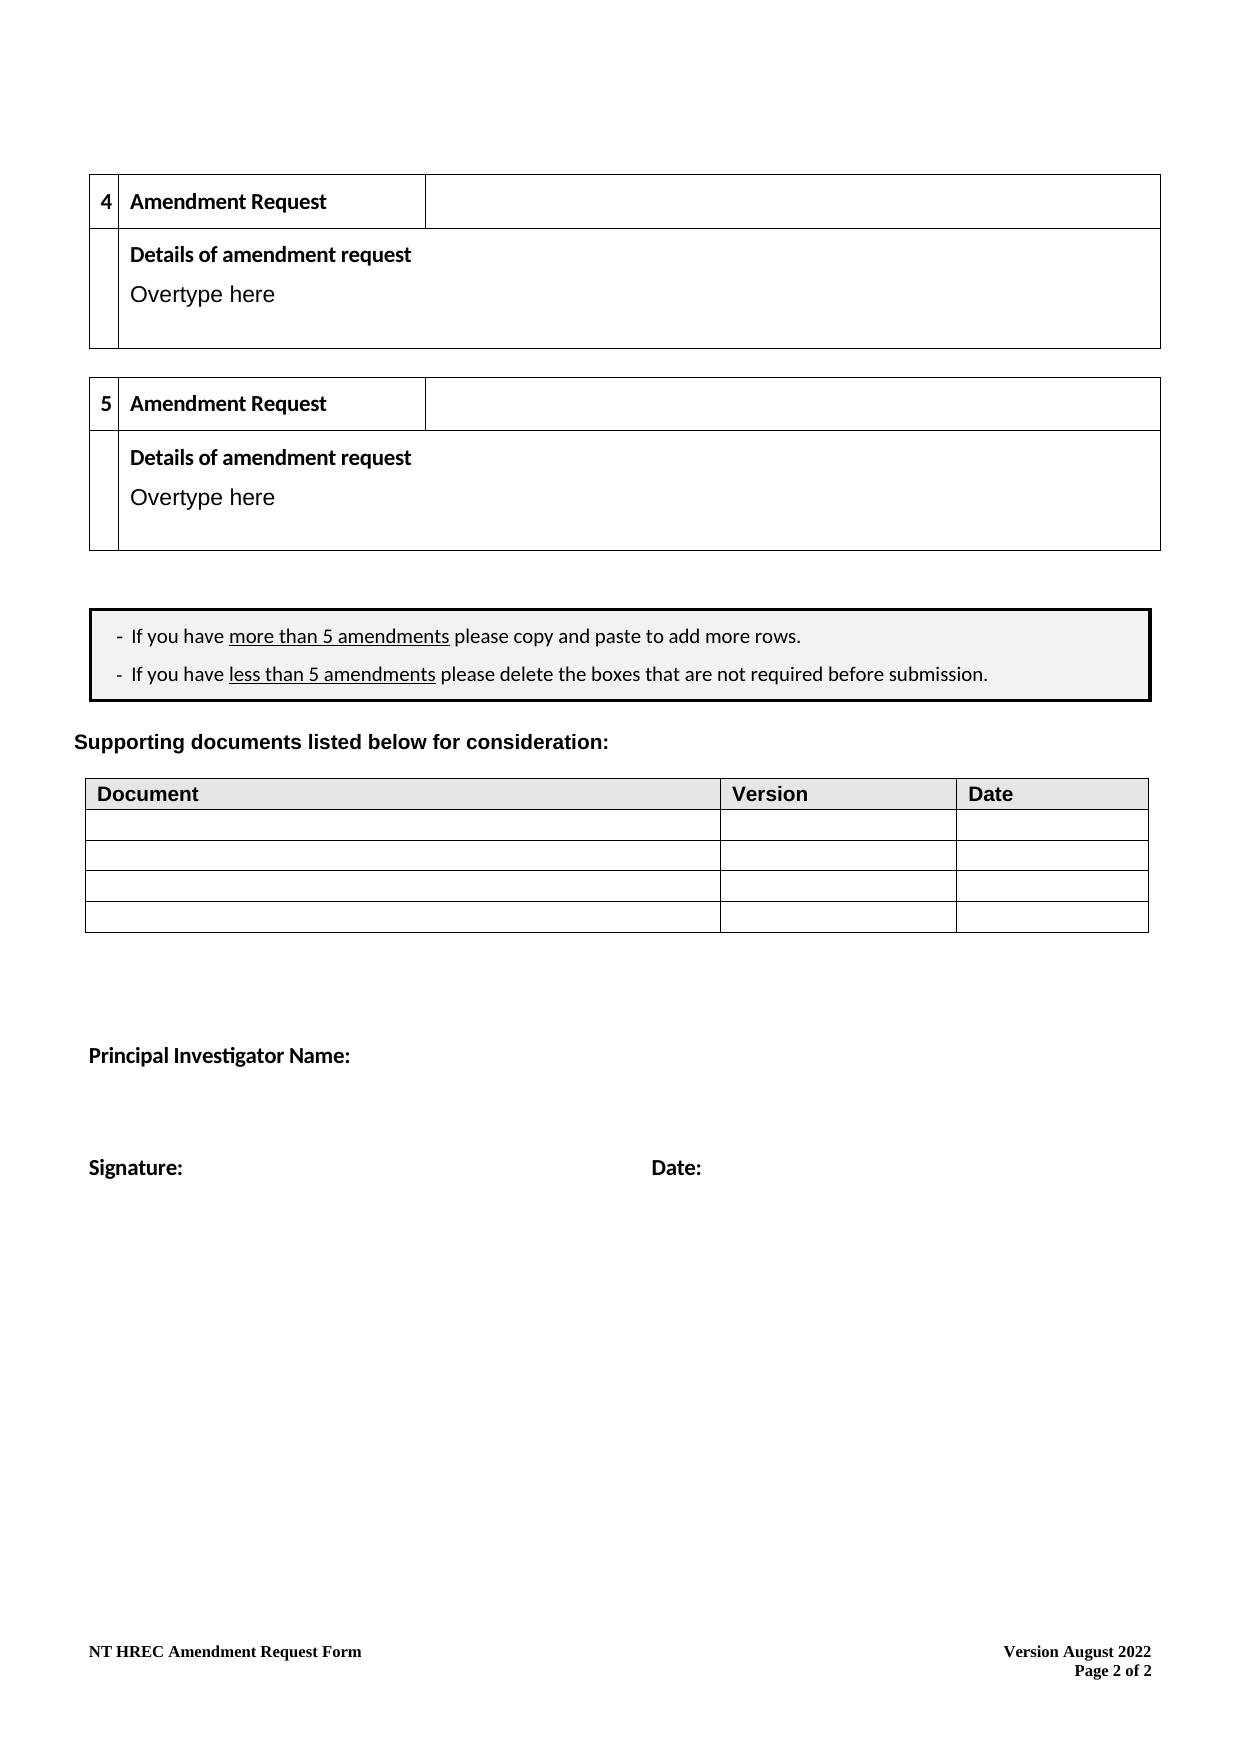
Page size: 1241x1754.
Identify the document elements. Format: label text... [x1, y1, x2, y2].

table_header [426, 175, 1160, 227]
table_header Date [957, 779, 1148, 809]
table_header Document [86, 779, 720, 809]
table_cell [957, 902, 1148, 932]
table_header Amendment Request [119, 175, 425, 227]
table_header 5 [90, 378, 118, 430]
table_header Version [721, 779, 956, 809]
table_header 4 [90, 175, 118, 227]
table_cell [957, 841, 1148, 870]
table_cell [721, 902, 956, 932]
text Supporting documents listed below for consideration: [74, 730, 1152, 754]
table_cell [90, 431, 118, 550]
text Signature: Date: [89, 1153, 1152, 1181]
table_cell [721, 810, 956, 839]
table_cell [90, 229, 118, 348]
table_header If you have more than 5 amendments please copy and paste to add more rows. If you have less than 5 amendments please delete the boxes that are not required before submission. [92, 611, 1148, 699]
table_cell [721, 871, 956, 901]
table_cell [119, 229, 1160, 348]
table_cell [86, 810, 720, 839]
table_cell [86, 871, 720, 901]
table_cell [721, 841, 956, 870]
table_header Amendment Request [119, 378, 425, 430]
table_header [426, 378, 1160, 430]
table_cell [119, 431, 1160, 550]
table_cell [957, 810, 1148, 839]
table_cell [86, 902, 720, 932]
table_cell [957, 871, 1148, 901]
table_cell [86, 841, 720, 870]
text Principal Investigator Name: [89, 1041, 1152, 1069]
